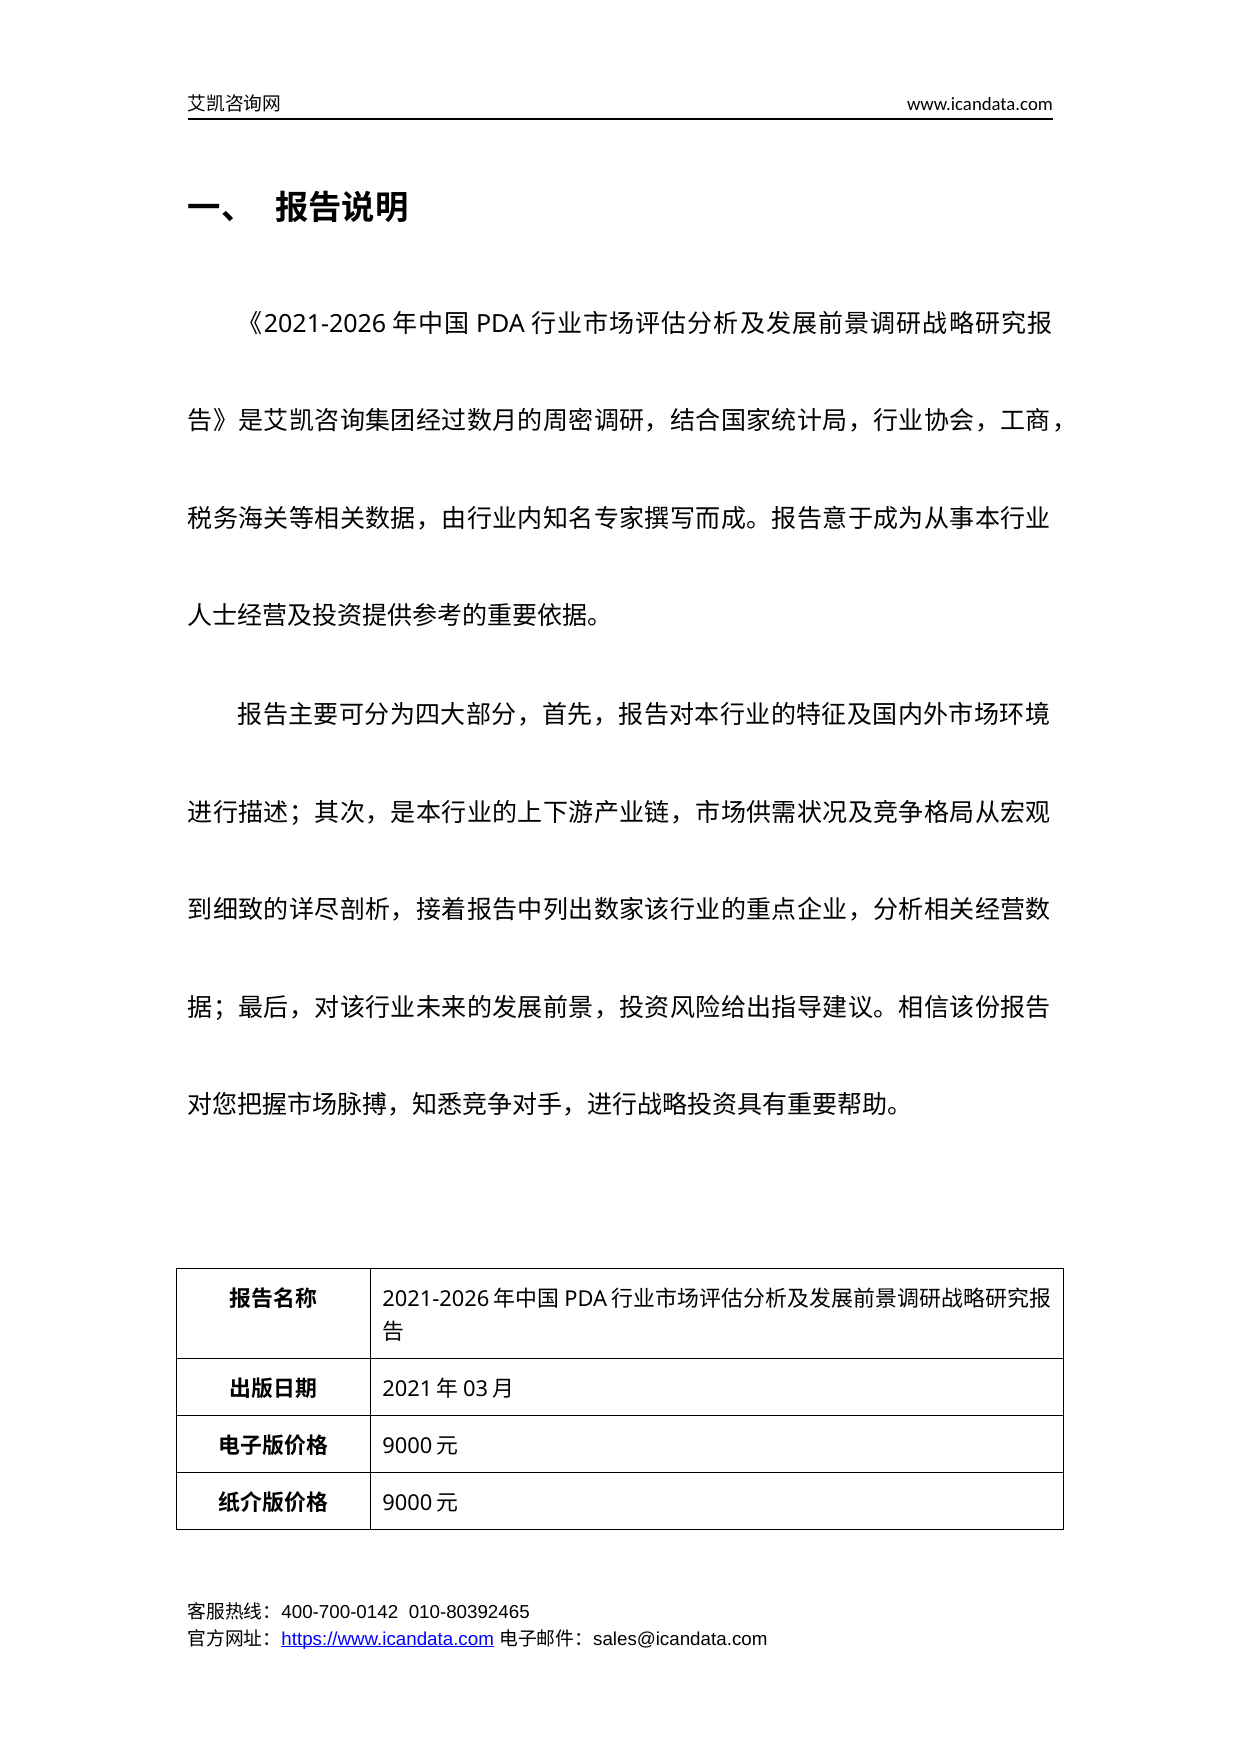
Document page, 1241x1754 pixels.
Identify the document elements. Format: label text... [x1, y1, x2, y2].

table_cell 9000元 [371, 1416, 1063, 1472]
text 报告主要可分为四大部分，首先，报告对本行业的特征及国内外市场环境进行描述；其次，是本行业的上下游产业链，市场供需状况及竞争格局从宏观到细致的详尽剖析，接着报告中列出数家该行业的重点企业，分析相关经营数据；最后，对该行业未来的发展前景，投资风险给出指导建议。相信该份报告对您把握市场脉搏，知悉竞争对手，进行战略投资具有重要帮助。 [187, 681, 1053, 1136]
table_header 报告名称 [177, 1269, 370, 1358]
table_cell 9000元 [371, 1473, 1063, 1529]
table_header 2021-2026年中国PDA行业市场评估分析及发展前景调研战略研究报告 [371, 1269, 1063, 1358]
table_cell 出版日期 [177, 1359, 370, 1415]
table_cell 2021年03月 [371, 1359, 1063, 1415]
subtitle 报告说明 [187, 172, 1053, 237]
table_cell 纸介版价格 [177, 1473, 370, 1529]
table_cell 电子版价格 [177, 1416, 370, 1472]
text 《2021-2026年中国PDA行业市场评估分析及发展前景调研战略研究报告》是艾凯咨询集团经过数月的周密调研，结合国家统计局，行业协会，工商，税务海关等相关数据，由行业内知名专家撰写而成。报告意于成为从事本行业人士经营及投资提供参考的重要依据。 [187, 289, 1053, 646]
